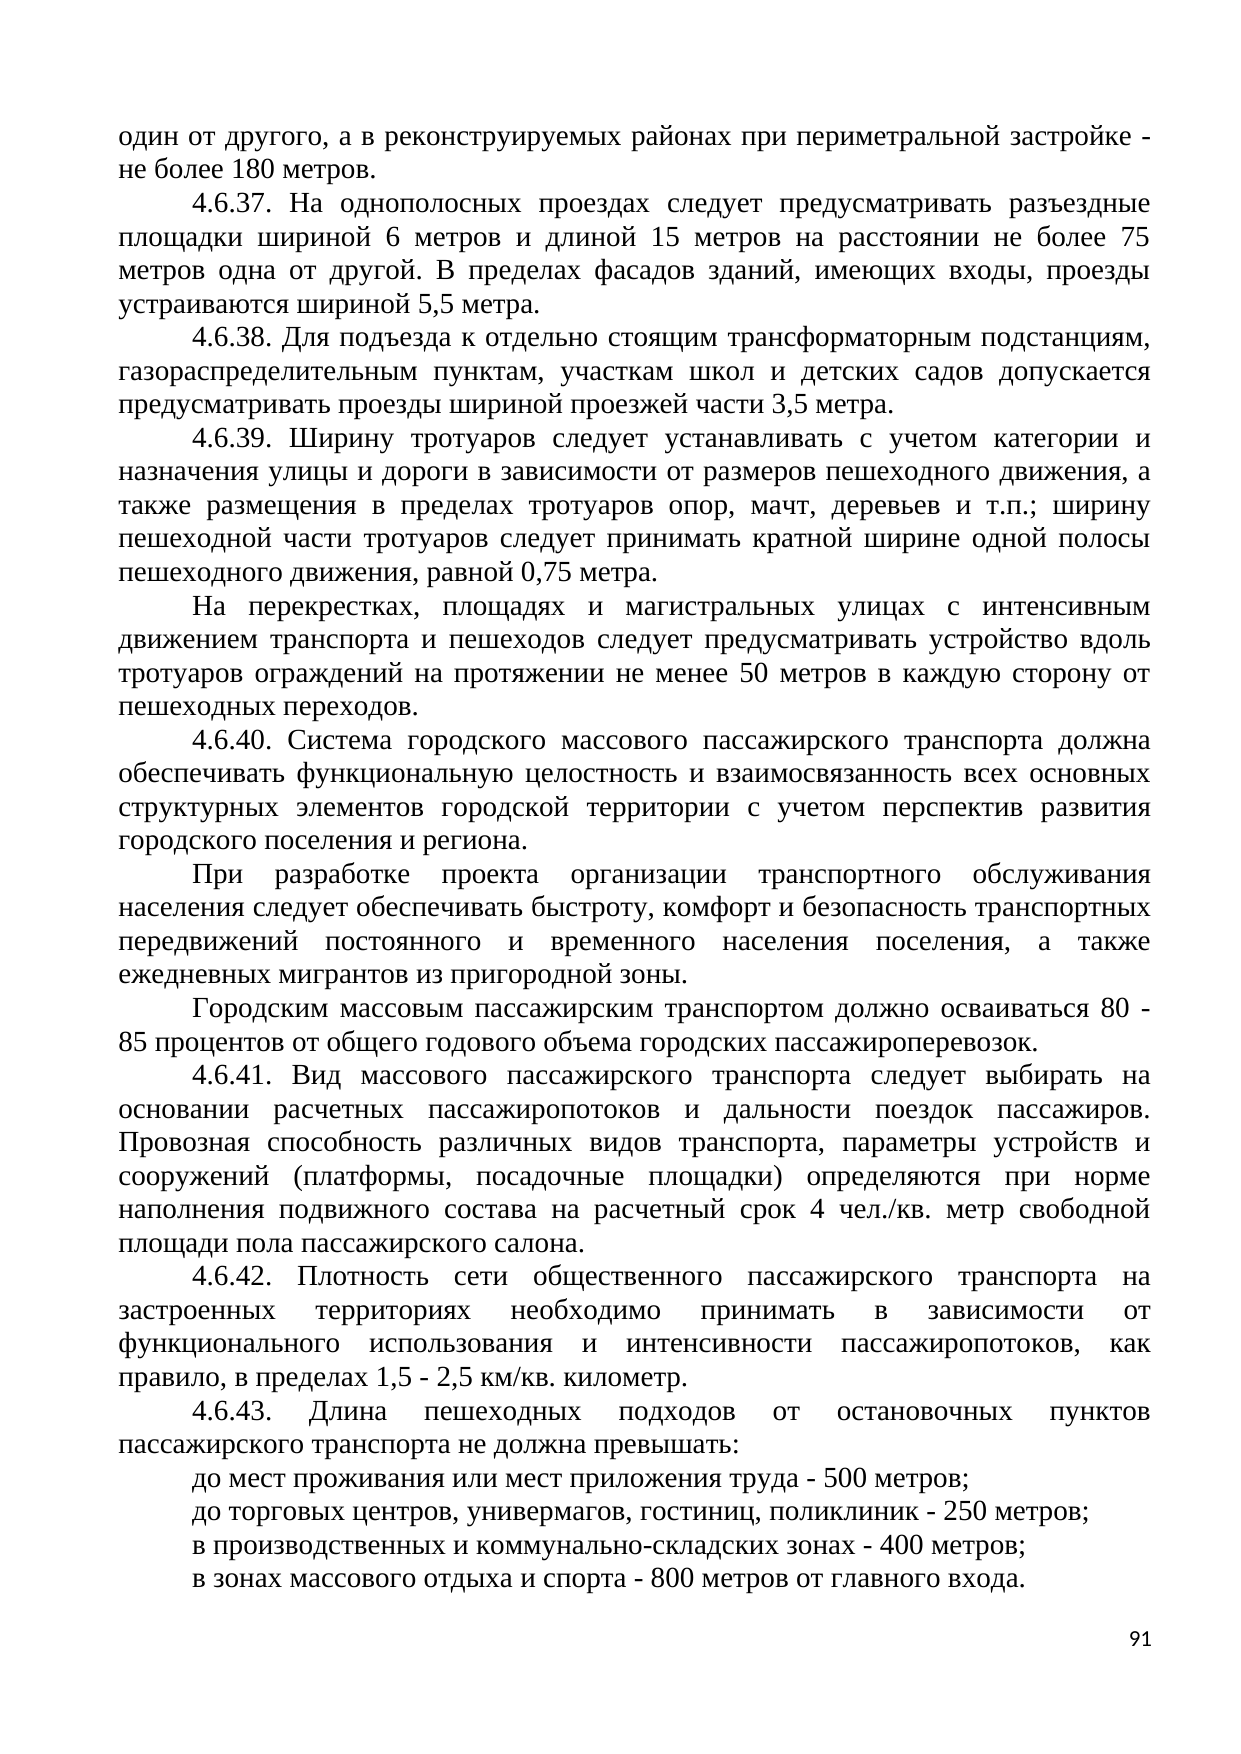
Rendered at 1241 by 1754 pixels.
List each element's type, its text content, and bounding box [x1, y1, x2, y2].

text в производственных и коммунально-складских зонах - 400 метров; [118, 1527, 1152, 1560]
text в зонах массового отдыха и спорта - 800 метров от главного входа. [118, 1560, 1152, 1594]
text При разработке проекта организации транспортного обслуживания населения следует обеспечивать быстроту, комфорт и безопасность транспортных передвижений постоянного и временного населения поселения, а также ежедневных мигрантов из пригородной зоны. [118, 856, 1152, 990]
text 4.6.43. Длина пешеходных подходов от остановочных пунктов пассажирского транспорта не должна превышать: [118, 1393, 1152, 1460]
text 4.6.38. Для подъезда к отдельно стоящим трансформаторным подстанциям, газораспределительным пунктам, участкам школ и детских садов допускается предусматривать проезды шириной проезжей части 3,5 метра. [118, 319, 1152, 420]
text 4.6.37. На однополосных проездах следует предусматривать разъездные площадки шириной 6 метров и длиной 15 метров на расстоянии не более 75 метров одна от другой. В пределах фасадов зданий, имеющих входы, проезды устраиваются шириной 5,5 метра. [118, 185, 1152, 319]
text 4.6.39. Ширину тротуаров следует устанавливать с учетом категории и назначения улицы и дороги в зависимости от размеров пешеходного движения, а также размещения в пределах тротуаров опор, мачт, деревьев и т.п.; ширину пешеходной части тротуаров следует принимать кратной ширине одной полосы пешеходного движения, равной 0,75 метра. [118, 420, 1152, 588]
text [118, 118, 1152, 185]
text до мест проживания или мест приложения труда - 500 метров; [118, 1460, 1152, 1493]
text Городским массовым пассажирским транспортом должно осваиваться 80 - 85 процентов от общего годового объема городских пассажироперевозок. [118, 990, 1152, 1057]
text На перекрестках, площадях и магистральных улицах с интенсивным движением транспорта и пешеходов следует предусматривать устройство вдоль тротуаров ограждений на протяжении не менее 50 метров в каждую сторону от пешеходных переходов. [118, 588, 1152, 722]
text до торговых центров, универмагов, гостиниц, поликлиник - 250 метров; [118, 1493, 1152, 1527]
text 4.6.41. Вид массового пассажирского транспорта следует выбирать на основании расчетных пассажиропотоков и дальности поездок пассажиров. Провозная способность различных видов транспорта, параметры устройств и сооружений (платформы, посадочные площадки) определяются при норме наполнения подвижного состава на расчетный срок 4 чел./кв. метр свободной площади пола пассажирского салона. [118, 1057, 1152, 1258]
text 4.6.40. Система городского массового пассажирского транспорта должна обеспечивать функциональную целостность и взаимосвязанность всех основных структурных элементов городской территории с учетом перспектив развития городского поселения и региона. [118, 722, 1152, 856]
text 4.6.42. Плотность сети общественного пассажирского транспорта на застроенных территориях необходимо принимать в зависимости от функционального использования и интенсивности пассажиропотоков, как правило, в пределах 1,5 - 2,5 км/кв. километр. [118, 1258, 1152, 1393]
